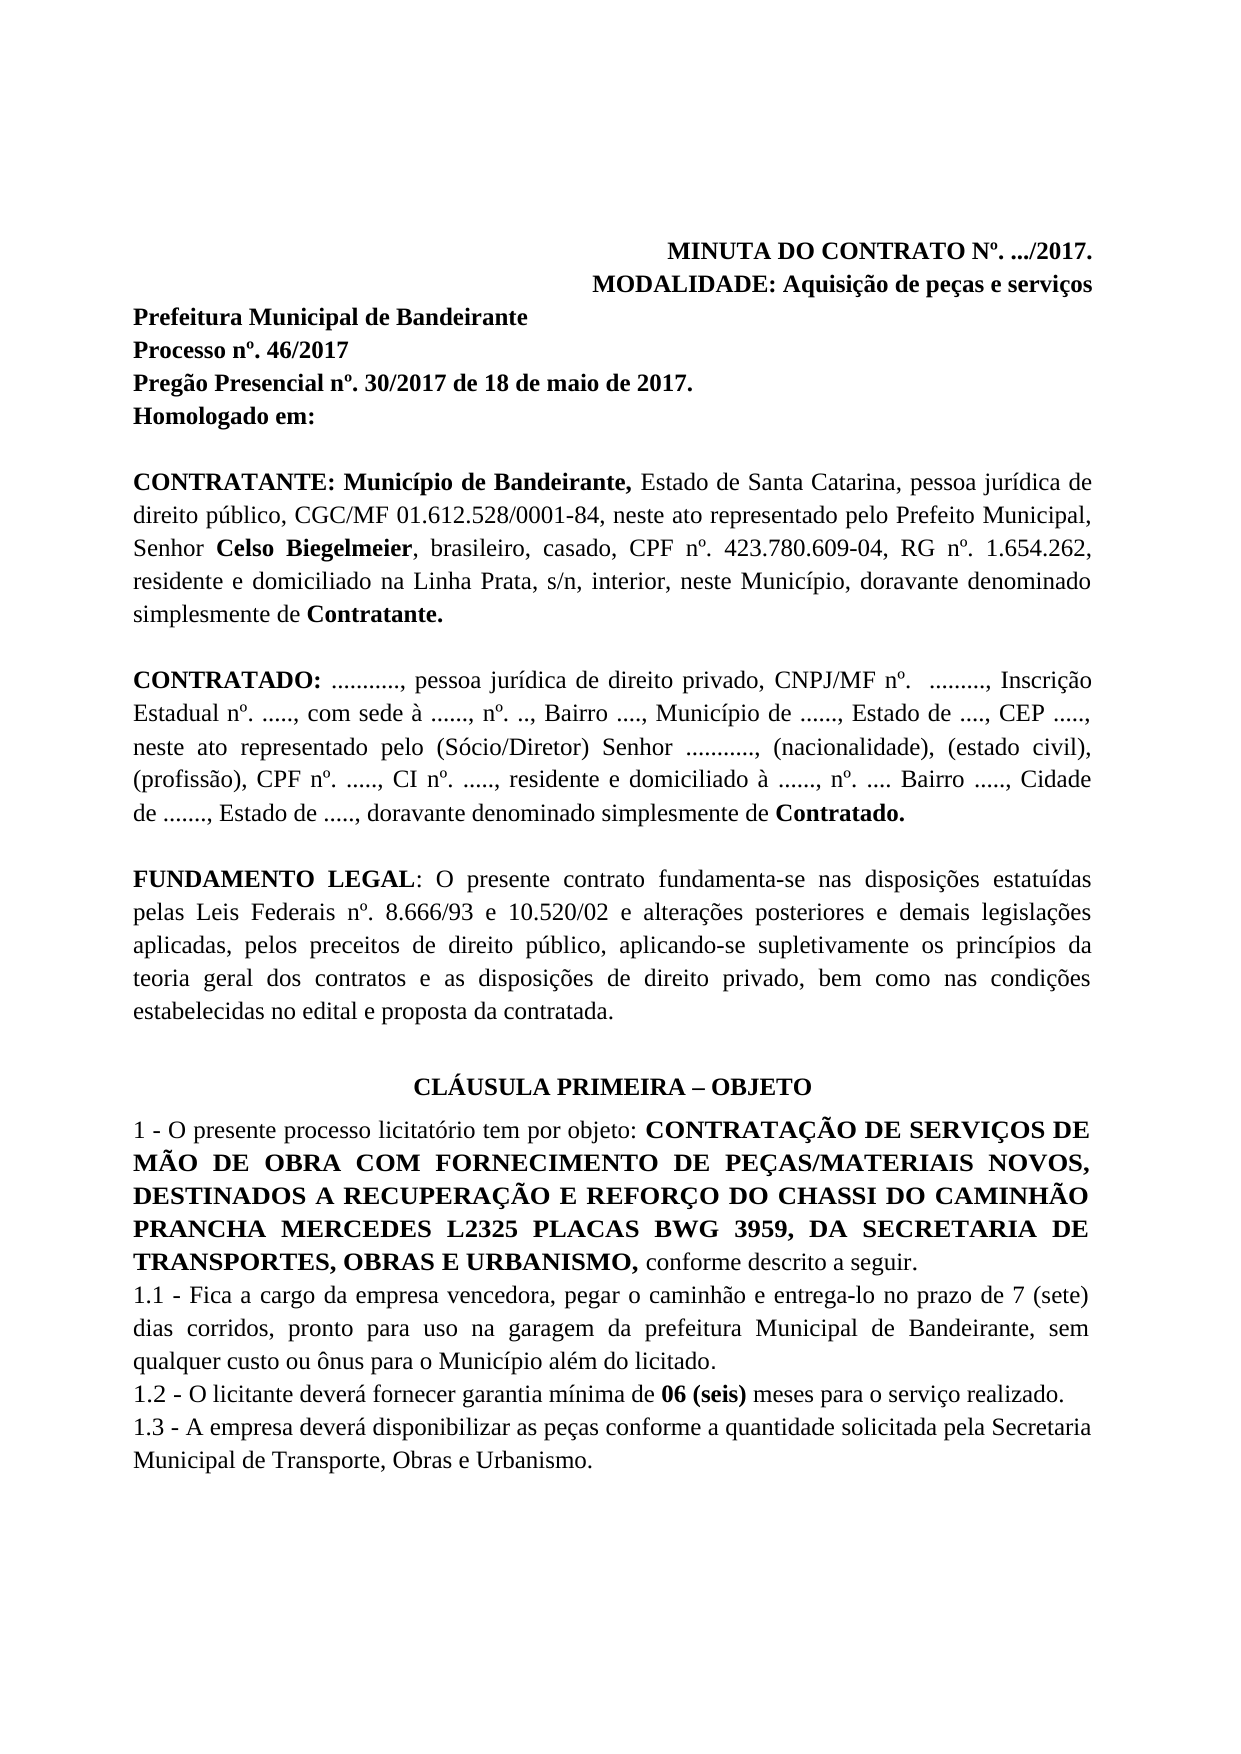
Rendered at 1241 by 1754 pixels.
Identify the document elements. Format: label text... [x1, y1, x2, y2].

text CONTRATANTE: Município de Bandeirante, Estado de Santa Catarina, pessoa jurídica de direito público, CGC/MF 01.612.528/0001-84, neste ato representado pelo Prefeito Municipal, Senhor Celso Biegelmeier, brasileiro, casado, CPF nº. 423.780.609-04, RG nº. 1.654.262, residente e domiciliado na Linha Prata, s/n, interior, neste Município, doravante denominado simplesmente de Contratante. [133, 467, 1092, 628]
text 1.2 - O licitante deverá fornecer garantia mínima de 06 (seis) meses para o serviço realizado. [133, 1379, 1091, 1408]
text 1.3 - A empresa deverá disponibilizar as peças conforme a quantidade solicitada pela Secretaria Municipal de Transporte, Obras e Urbanismo. [133, 1412, 1092, 1474]
text Pregão Presencial nº. 30/2017 de 18 de maio de 2017. [133, 368, 1092, 397]
text MINUTA DO CONTRATO Nº. .../2017. [133, 236, 1092, 265]
text Homologado em: [133, 401, 1092, 430]
text Prefeitura Municipal de Bandeirante [133, 302, 1092, 331]
text FUNDAMENTO LEGAL: O presente contrato fundamenta-se nas disposições estatuídas pelas Leis Federais nº. 8.666/93 e 10.520/02 e alterações posteriores e demais legislações aplicadas, pelos preceitos de direito público, aplicando-se supletivamente os princípios da teoria geral dos contratos e as disposições de direito privado, bem como nas condições estabelecidas no edital e proposta da contratada. [133, 864, 1092, 1024]
text CONTRATADO: ..........., pessoa jurídica de direito privado, CNPJ/MF nº. ........., Inscrição Estadual nº. ....., com sede à ......, nº. .., Bairro ...., Município de ......, Estado de ...., CEP ....., neste ato representado pelo (Sócio/Diretor) Senhor ..........., (nacionalidade), (estado civil), (profissão), CPF nº. ....., CI nº. ....., residente e domiciliado à ......, nº. .... Bairro ....., Cidade de ......., Estado de ....., doravante denominado simplesmente de Contratado. [133, 666, 1092, 826]
text 1 - O presente processo licitatório tem por objeto: CONTRATAÇÃO DE SERVIÇOS DE MÃO DE OBRA COM FORNECIMENTO DE PEÇAS/MATERIAIS NOVOS, DESTINADOS A RECUPERAÇÃO E REFORÇO DO CHASSI DO CAMINHÃO PRANCHA MERCEDES L2325 PLACAS BWG 3959, DA SECRETARIA DE TRANSPORTES, OBRAS E URBANISMO, conforme descrito a seguir. [133, 1115, 1091, 1276]
text 1.1 - Fica a cargo da empresa vencedora, pegar o caminhão e entrega-lo no prazo de 7 (sete) dias corridos, pronto para uso na garagem da prefeitura Municipal de Bandeirante, sem qualquer custo ou ônus para o Município além do licitado. [133, 1280, 1091, 1375]
text MODALIDADE: Aquisição de peças e serviços [133, 269, 1092, 298]
subtitle CLÁUSULA PRIMEIRA – OBJETO [133, 1072, 1092, 1101]
text Processo nº. 46/2017 [133, 335, 1092, 364]
